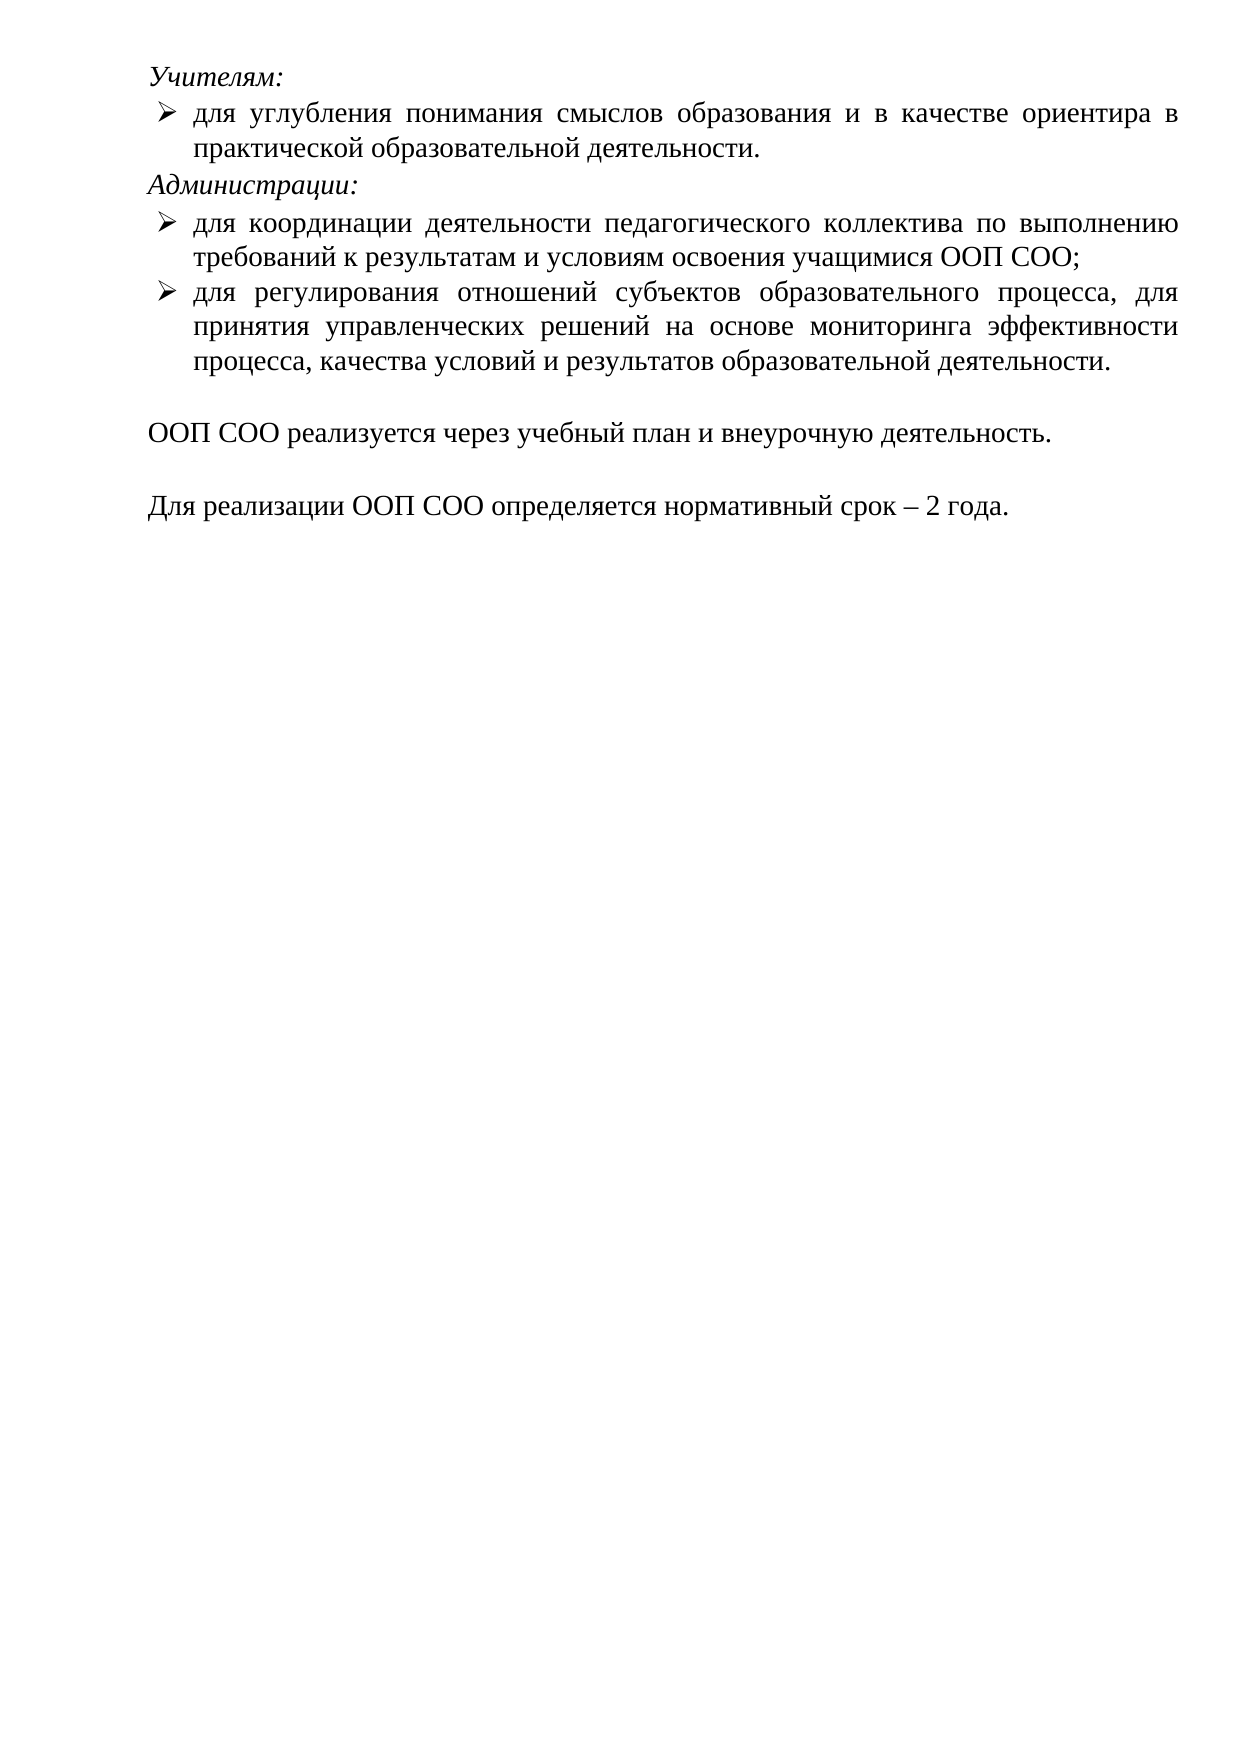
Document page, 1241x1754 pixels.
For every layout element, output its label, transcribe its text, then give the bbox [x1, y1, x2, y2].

list для координации деятельности педагогического коллектива по выполнению требований к результатам и условиям освоения учащимися ООП СОО; [156, 205, 1179, 273]
text Учителям: [118, 59, 1179, 93]
text Администрации: [118, 167, 1181, 201]
list для углубления понимания смыслов образования и в качестве ориентира в практической образовательной деятельности. [156, 95, 1179, 163]
text Для реализации ООП СОО определяется нормативный срок – 2 года. [118, 488, 1170, 521]
text ООП СОО реализуется через учебный план и внеурочную деятельность. [117, 415, 1170, 449]
list для регулирования отношений субъектов образовательного процесса, для принятия управленческих решений на основе мониторинга эффективности процесса, качества условий и результатов образовательной деятельности. [156, 274, 1179, 376]
